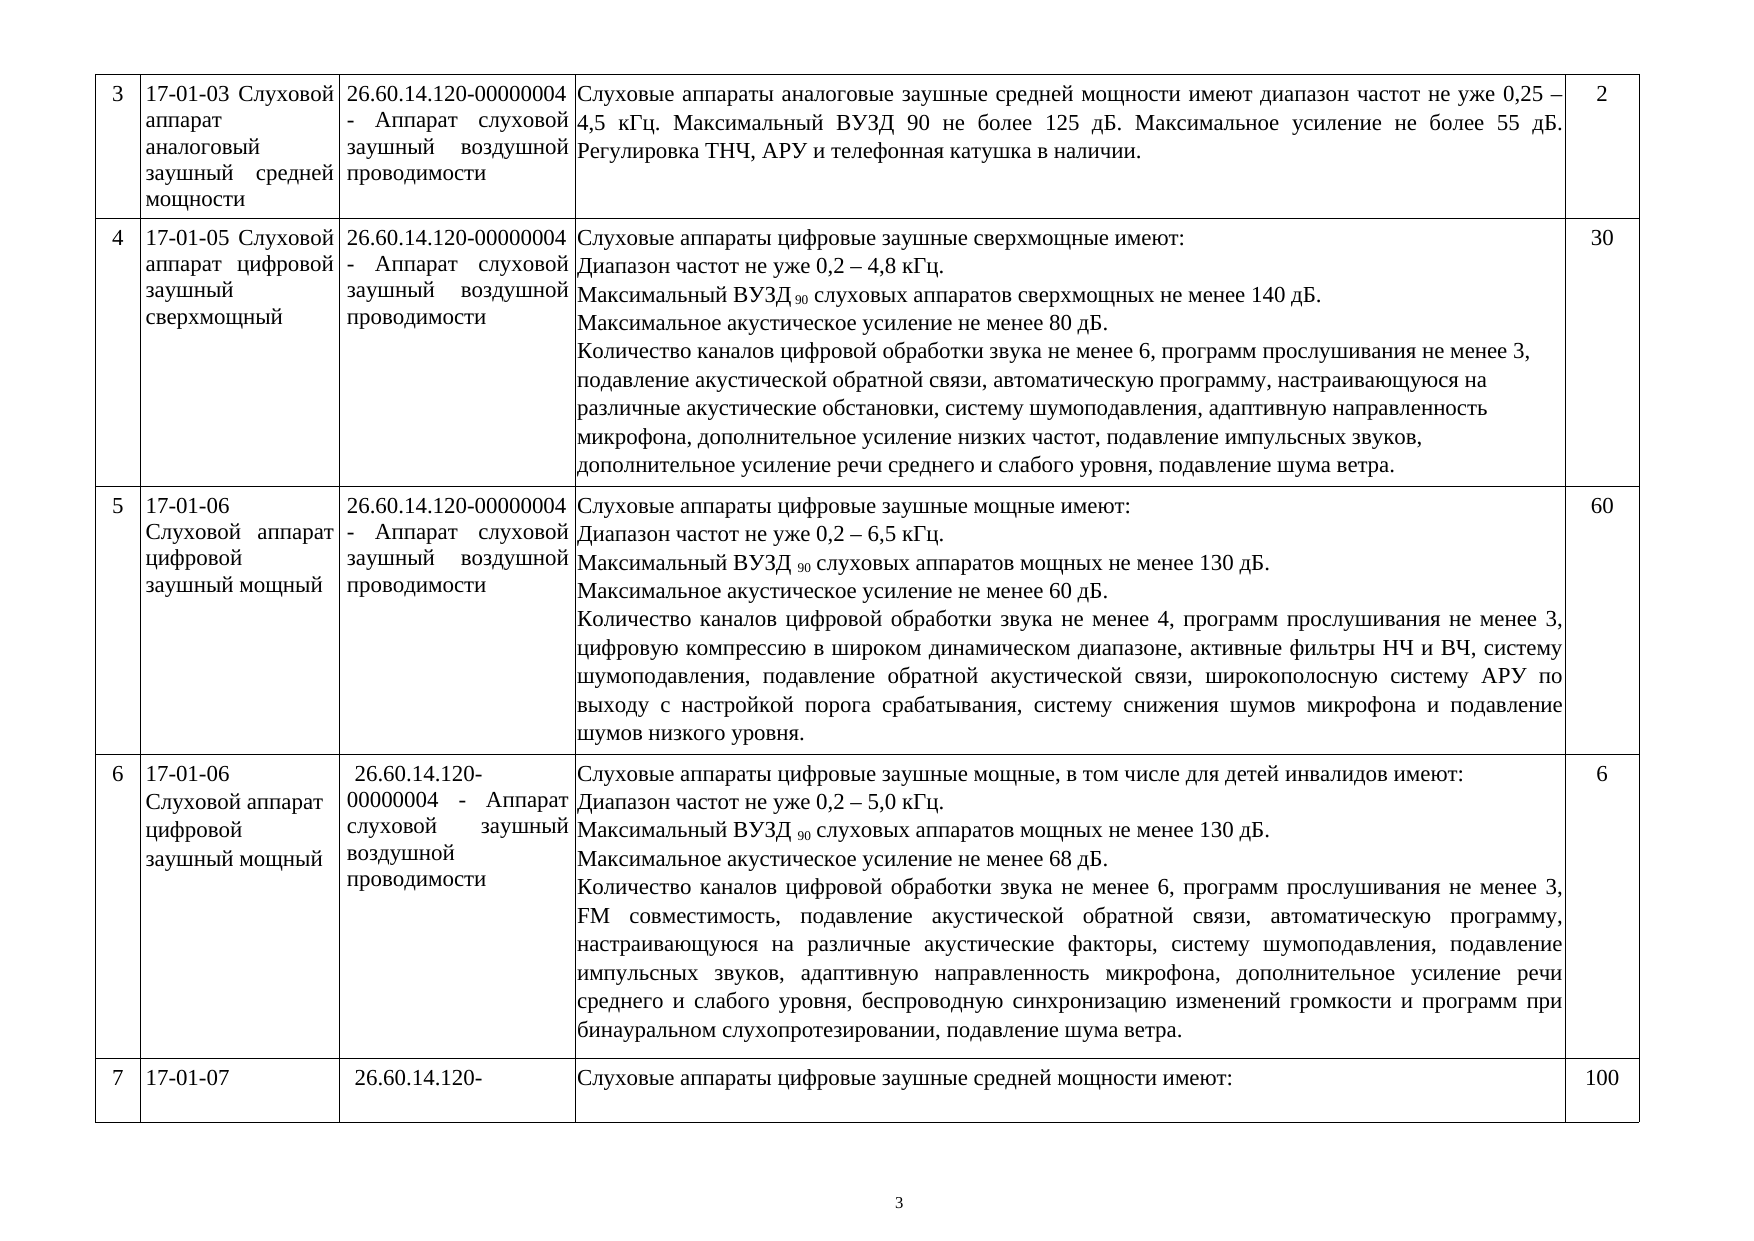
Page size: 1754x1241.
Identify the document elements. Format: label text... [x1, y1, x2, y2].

table_cell 17-01-05 Слуховой аппарат цифровой заушный сверхмощный [141, 219, 339, 486]
table_cell 30 [1566, 219, 1639, 486]
table_cell 6 [96, 755, 140, 1057]
table_cell 6 [1566, 755, 1639, 1057]
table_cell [576, 1059, 1565, 1122]
table_cell 4 [96, 219, 140, 486]
table_cell 60 [1566, 487, 1639, 753]
table_cell 17-01-06 Слуховой аппарат цифровой заушный мощный [141, 487, 339, 753]
table_cell 7 [96, 1059, 140, 1122]
table_cell Слуховые аппараты аналоговые заушные средней мощности имеют диапазон частот не уже 0,25 – 4,5 кГц. Максимальный ВУЗД 90 не более 125 дБ. Максимальное усиление не более 55 дБ. Регулировка ТНЧ, АРУ и телефонная катушка в наличии. [576, 75, 1565, 218]
table_cell 17-01-06 Слуховой аппарат цифровой заушный мощный [141, 755, 339, 1057]
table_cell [141, 1059, 339, 1122]
table_cell Слуховые аппараты цифровые заушные мощные имеют: Диапазон частот не уже 0,2 – 6,5 кГц. Максимальный ВУЗД 90 слуховых аппаратов мощных не менее 130 дБ. Максимальное акустическое усиление не менее 60 дБ. Количество каналов цифровой обработки звука не менее 4, программ прослушивания не менее 3, цифровую компрессию в широком динамическом диапазоне, активные фильтры НЧ и ВЧ, систему шумоподавления, подавление обратной акустической связи, широкополосную систему АРУ по выходу с настройкой порога срабатывания, систему снижения шумов микрофона и подавление шумов низкого уровня. [576, 487, 1565, 753]
table_cell 2 [1566, 75, 1639, 218]
table_cell 100 [1566, 1059, 1639, 1122]
table_cell 3 [96, 75, 140, 218]
table_cell 26.60.14.120-00000004 - Аппарат слуховой заушный воздушной проводимости [340, 755, 575, 1057]
table_cell 26.60.14.120-00000004 - Аппарат слуховой заушный воздушной проводимости [340, 487, 575, 753]
table_cell Слуховые аппараты цифровые заушные мощные, в том числе для детей инвалидов имеют: Диапазон частот не уже 0,2 – 5,0 кГц. Максимальный ВУЗД 90 слуховых аппаратов мощных не менее 130 дБ. Максимальное акустическое усиление не менее 68 дБ. Количество каналов цифровой обработки звука не менее 6, программ прослушивания не менее 3, FM совместимость, подавление акустической обратной связи, автоматическую программу, настраивающуюся на различные акустические факторы, систему шумоподавления, подавление импульсных звуков, адаптивную направленность микрофона, дополнительное усиление речи среднего и слабого уровня, беспроводную синхронизацию изменений громкости и программ при бинауральном слухопротезировании, подавление шума ветра. [576, 755, 1565, 1057]
table_cell 26.60.14.120-00000004 - Аппарат слуховой заушный воздушной проводимости [340, 219, 575, 486]
table_cell Слуховые аппараты цифровые заушные сверхмощные имеют: Диапазон частот не уже 0,2 – 4,8 кГц. Максимальный ВУЗД 90 слуховых аппаратов сверхмощных не менее 140 дБ. Максимальное акустическое усиление не менее 80 дБ. Количество каналов цифровой обработки звука не менее 6, программ прослушивания не менее 3, подавление акустической обратной связи, автоматическую программу, настраивающуюся на различные акустические обстановки, систему шумоподавления, адаптивную направленность микрофона, дополнительное усиление низких частот, подавление импульсных звуков, дополнительное усиление речи среднего и слабого уровня, подавление шума ветра. [576, 219, 1565, 486]
table_cell 5 [96, 487, 140, 753]
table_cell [340, 1059, 575, 1122]
table_cell 17-01-03 Слуховой аппарат аналоговый заушный средней мощности [141, 75, 339, 218]
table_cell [340, 75, 575, 218]
